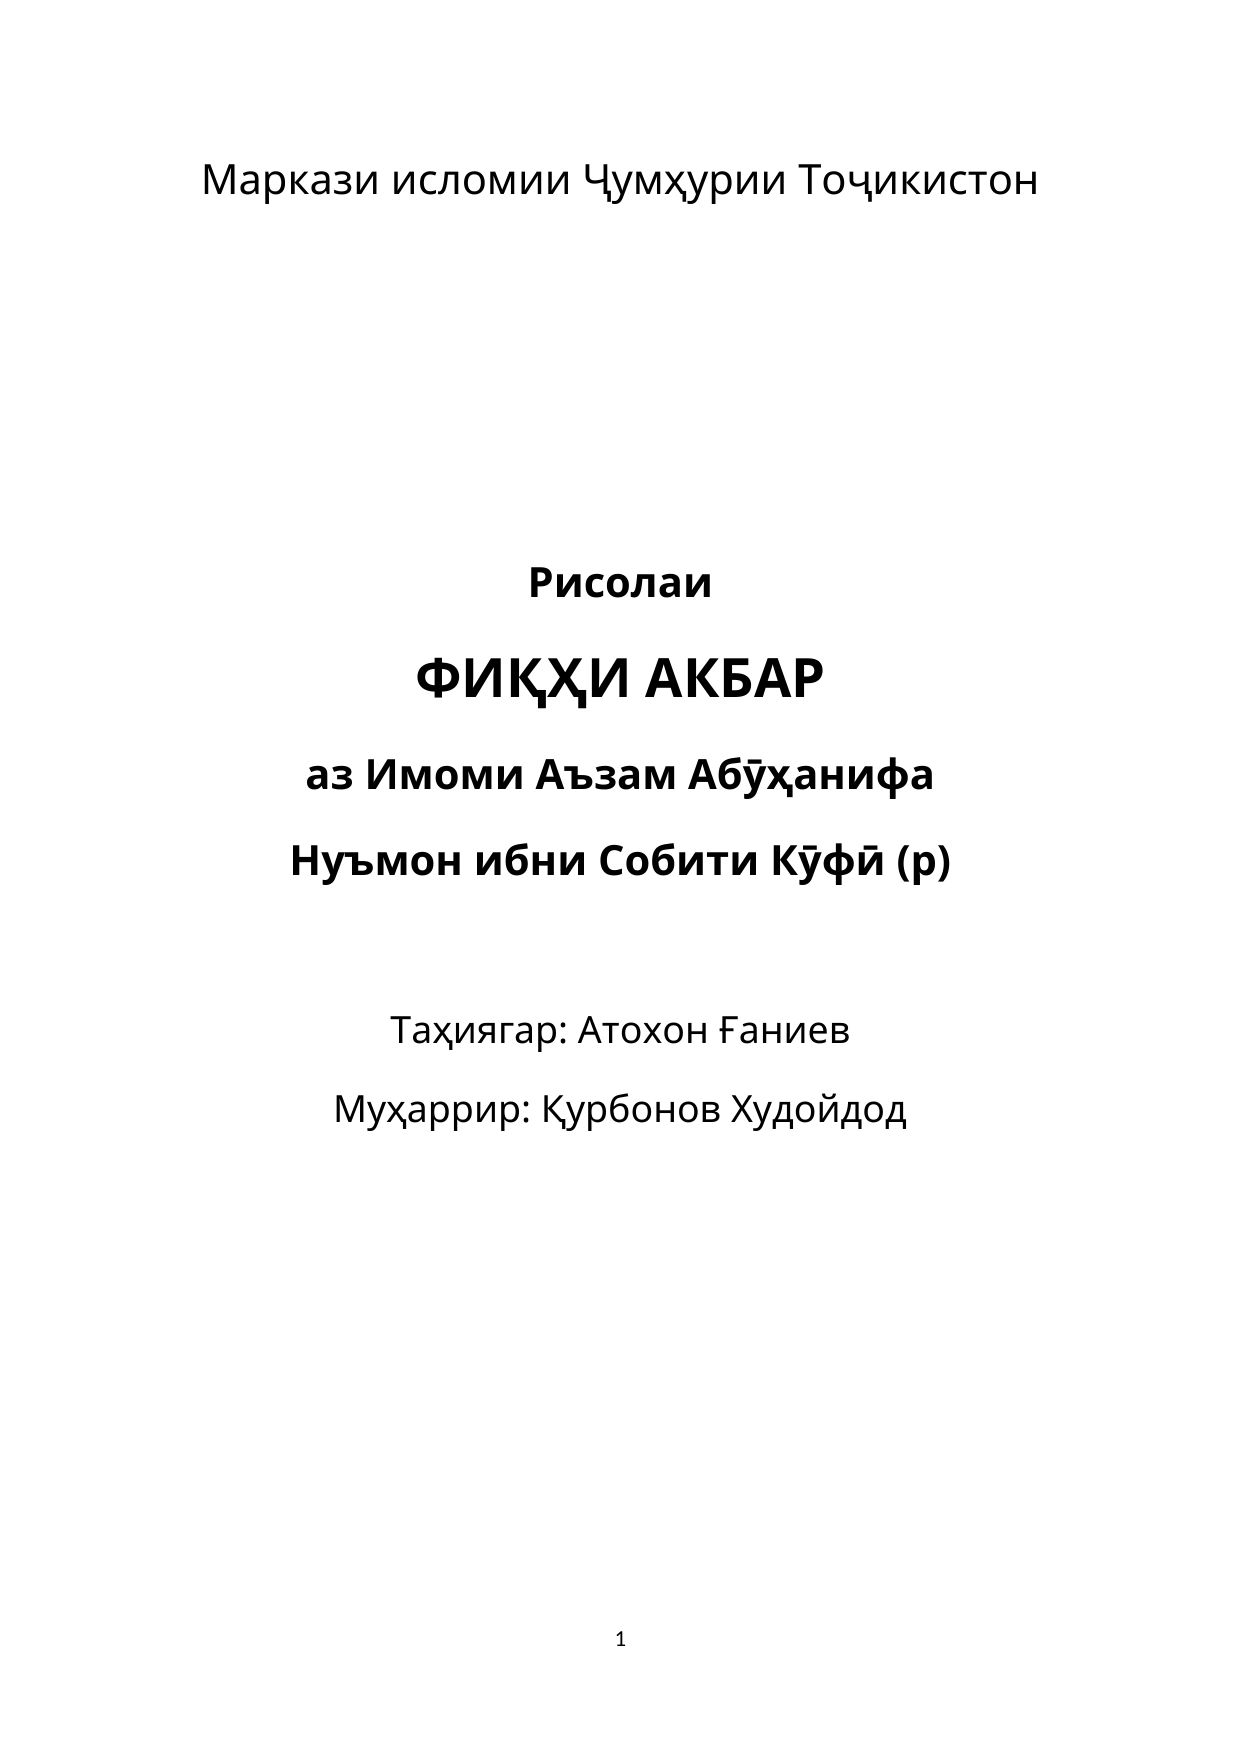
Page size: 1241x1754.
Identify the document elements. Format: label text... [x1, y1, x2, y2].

text Таҳиягар: Атохон Ғаниев [187, 1003, 1053, 1054]
text Рисолаи [187, 553, 1053, 610]
text ФИҚҲИ АКБАР [187, 639, 1053, 713]
text Муҳаррир: Қурбонов Худойдод [187, 1082, 1053, 1133]
text Маркази исломии Ҷумҳурии Тоҷикистон [187, 150, 1053, 207]
text аз Имоми Аъзам Абӯҳанифа [187, 745, 1053, 802]
text Нуъмон ибни Собити Кӯфӣ (р) [187, 831, 1053, 888]
